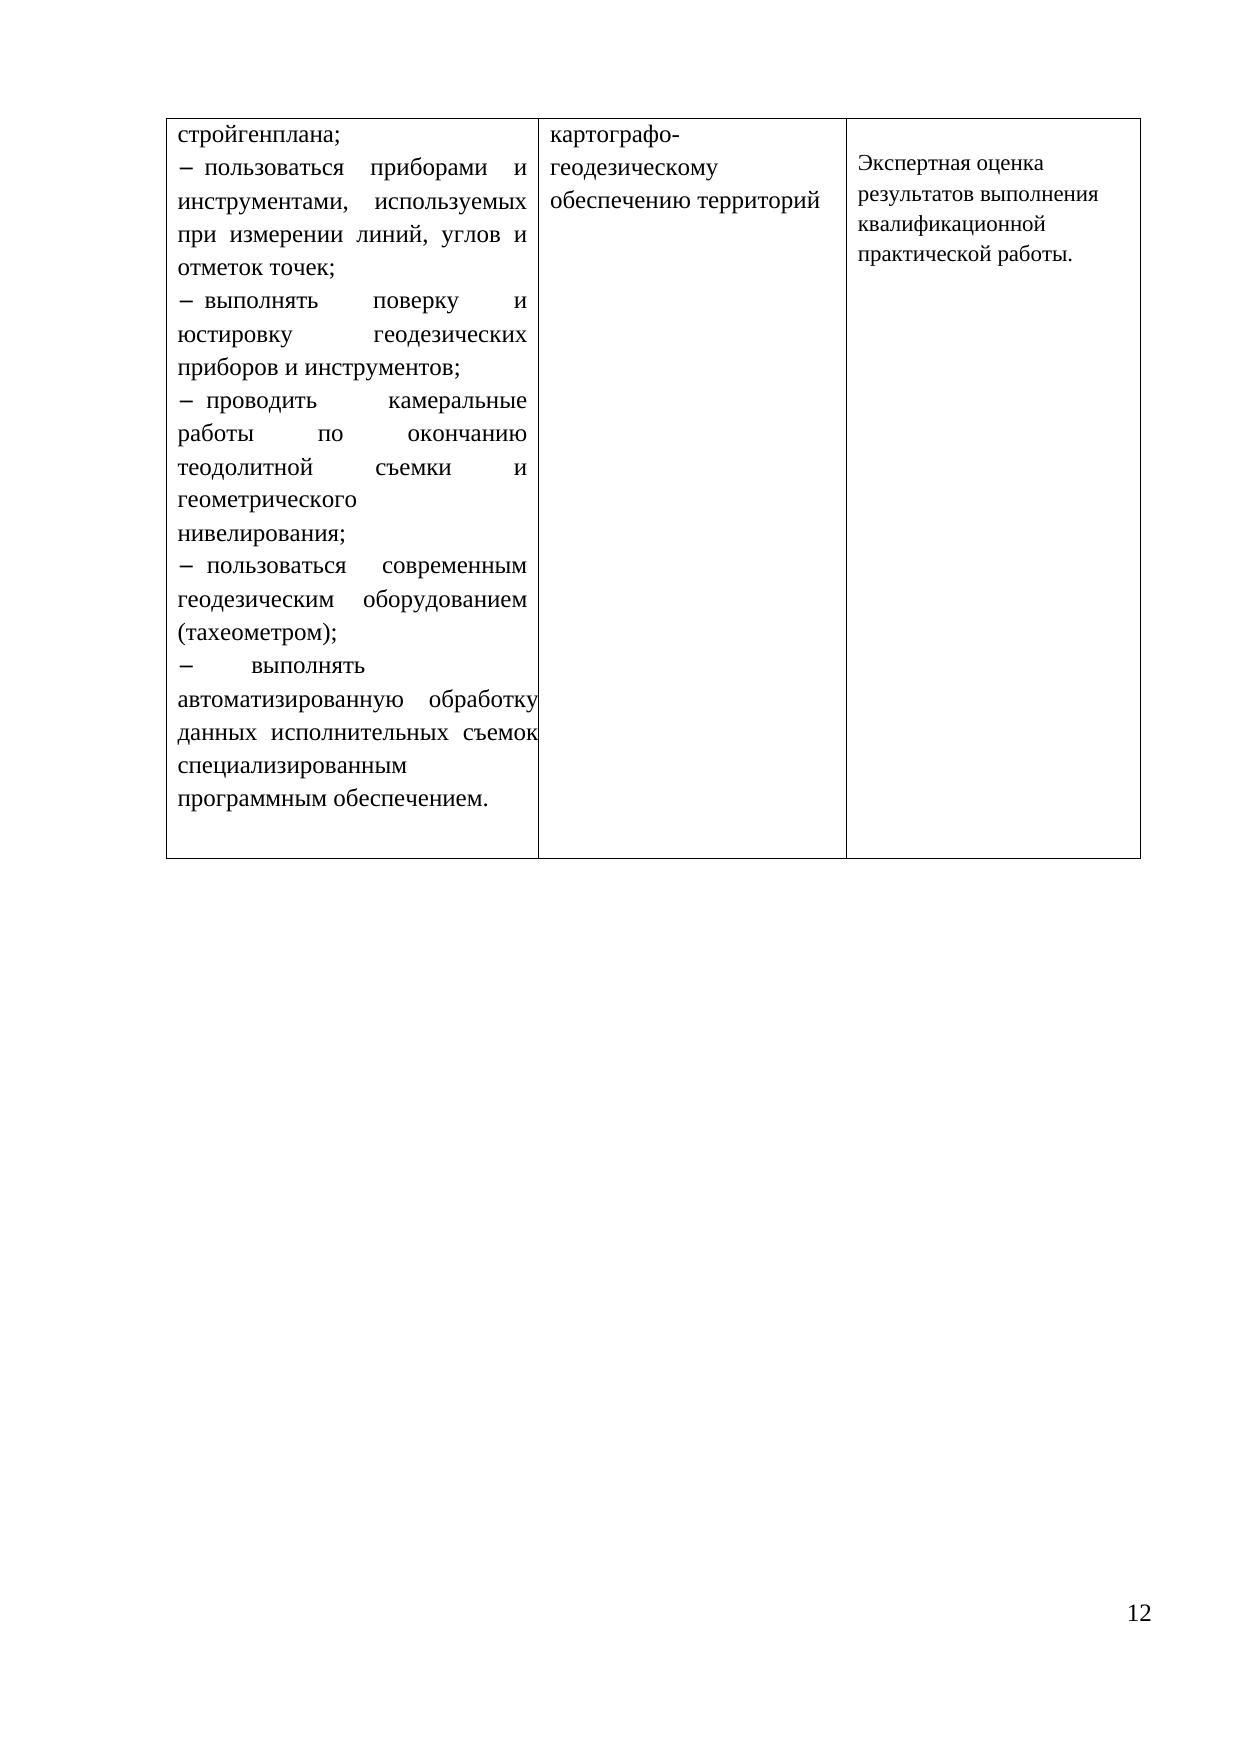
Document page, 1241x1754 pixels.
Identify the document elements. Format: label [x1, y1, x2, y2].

table_cell [167, 119, 538, 857]
table_cell [539, 119, 846, 857]
